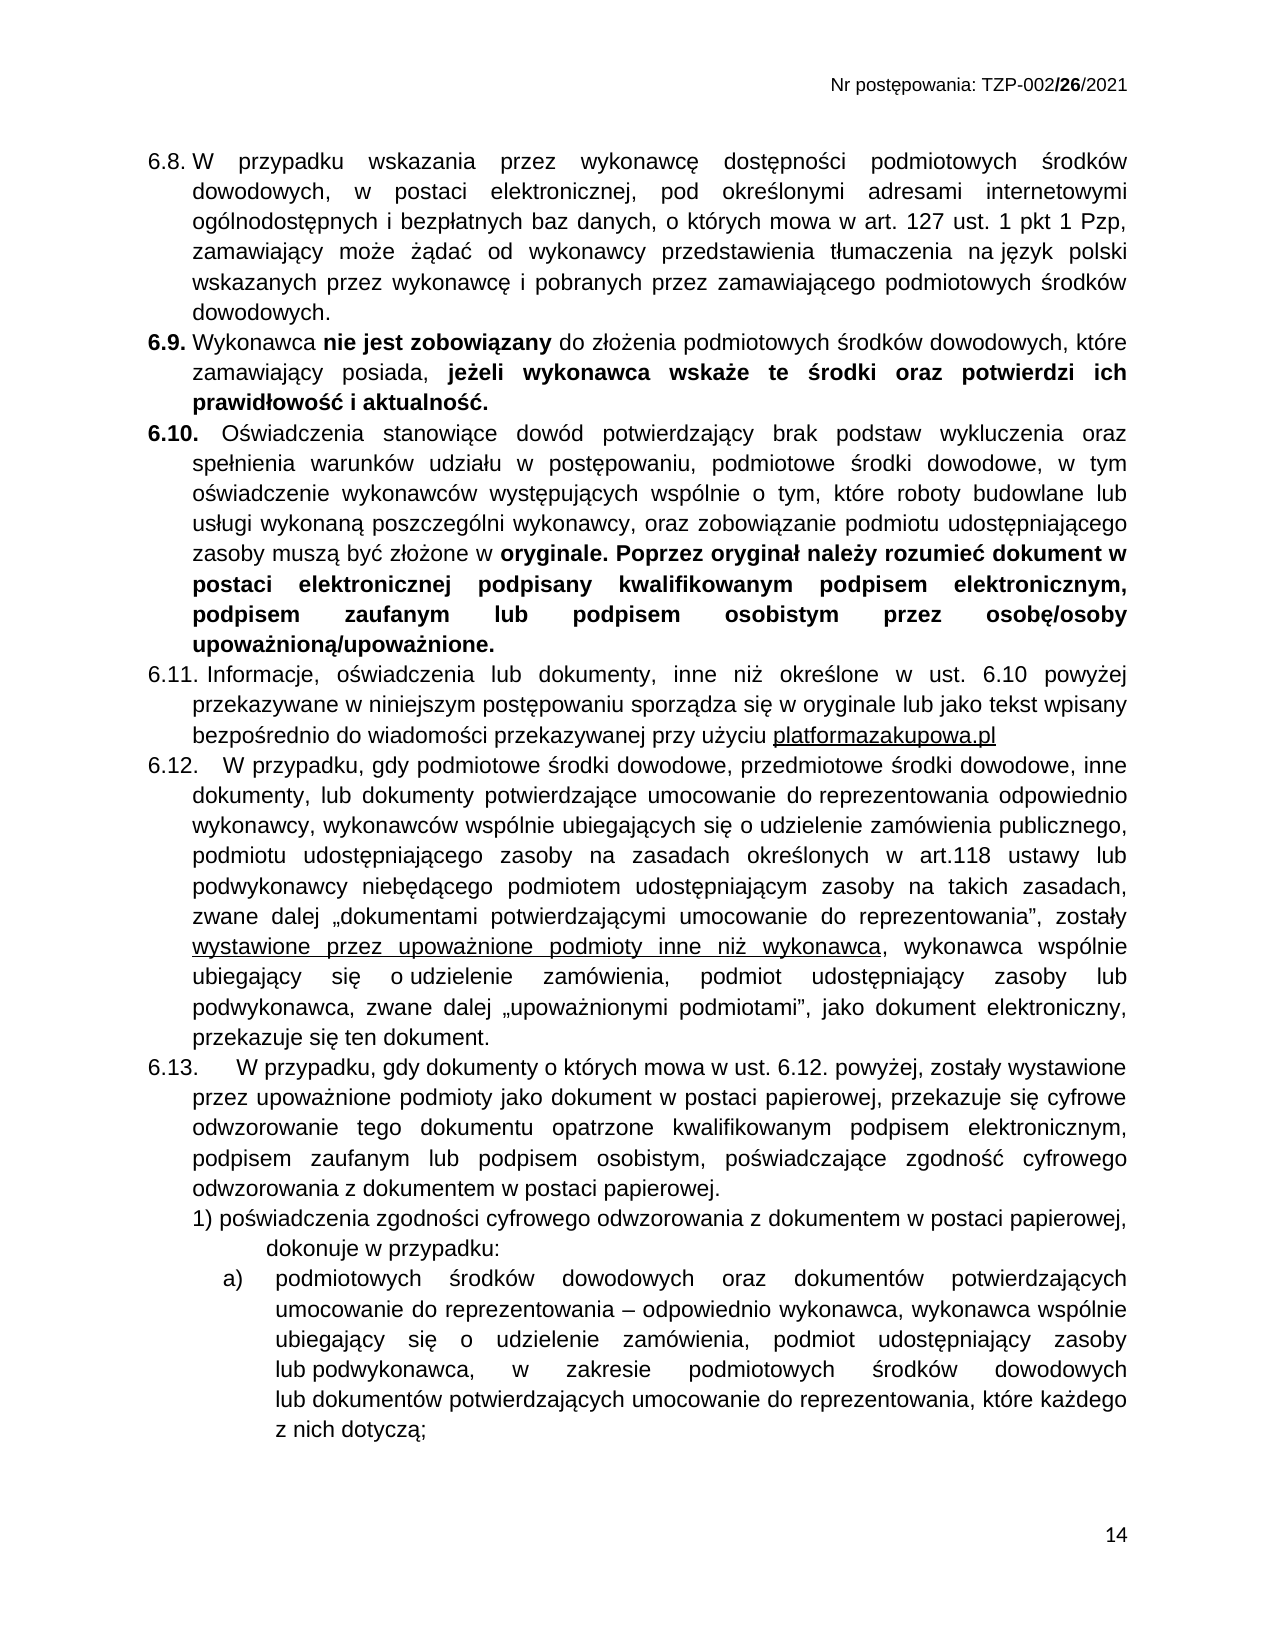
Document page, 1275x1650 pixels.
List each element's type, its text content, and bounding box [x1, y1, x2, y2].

list podmiotowych środków dowodowych oraz dokumentów potwierdzających umocowanie do reprezentowania – odpowiednio wykonawca, wykonawca wspólnie ubiegający się o udzielenie zamówienia, podmiot udostępniający zasoby lub podwykonawca, w zakresie podmiotowych środków dowodowych lub dokumentów potwierdzających umocowanie do reprezentowania, które każdego z nich dotyczą; [223, 1265, 1127, 1443]
list Wykonawca nie jest zobowiązany do złożenia podmiotowych środków dowodowych, które zamawiający posiada, jeżeli wykonawca wskaże te środki oraz potwierdzi ich prawidłowość i aktualność. [148, 329, 1127, 416]
list Informacje, oświadczenia lub dokumenty, inne niż określone w ust. 6.10 powyżej przekazywane w niniejszym postępowaniu sporządza się w oryginale lub jako tekst wpisany bezpośrednio do wiadomości przekazywanej przy użyciu platformazakupowa.pl [148, 661, 1127, 748]
list W przypadku, gdy dokumenty o których mowa w ust. 6.12. powyżej, zostały wystawione przez upoważnione podmioty jako dokument w postaci papierowej, przekazuje się cyfrowe odwzorowanie tego dokumentu opatrzone kwalifikowanym podpisem elektronicznym, podpisem zaufanym lub podpisem osobistym, poświadczające zgodność cyfrowego odwzorowania z dokumentem w postaci papierowej. [148, 1054, 1127, 1201]
list W przypadku wskazania przez wykonawcę dostępności podmiotowych środków dowodowych, w postaci elektronicznej, pod określonymi adresami internetowymi ogólnodostępnych i bezpłatnych baz danych, o których mowa w art. 127 ust. 1 pkt 1 Pzp, zamawiający może żądać od wykonawcy przedstawienia tłumaczenia na język polski wskazanych przez wykonawcę i pobranych przez zamawiającego podmiotowych środków dowodowych. [148, 148, 1127, 325]
text 1) poświadczenia zgodności cyfrowego odwzorowania z dokumentem w postaci papierowej, dokonuje w przypadku: [192, 1205, 1127, 1261]
list W przypadku, gdy podmiotowe środki dowodowe, przedmiotowe środki dowodowe, inne dokumenty, lub dokumenty potwierdzające umocowanie do reprezentowania odpowiednio wykonawcy, wykonawców wspólnie ubiegających się o udzielenie zamówienia publicznego, podmiotu udostępniającego zasoby na zasadach określonych w art.118 ustawy lub podwykonawcy niebędącego podmiotem udostępniającym zasoby na takich zasadach, zwane dalej „dokumentami potwierdzającymi umocowanie do reprezentowania”, zostały wystawione przez upoważnione podmioty inne niż wykonawca, wykonawca wspólnie ubiegający się o udzielenie zamówienia, podmiot udostępniający zasoby lub podwykonawca, zwane dalej „upoważnionymi podmiotami”, jako dokument elektroniczny, przekazuje się ten dokument. [148, 752, 1127, 1050]
list Oświadczenia stanowiące dowód potwierdzający brak podstaw wykluczenia oraz spełnienia warunków udziału w postępowaniu, podmiotowe środki dowodowe, w tym oświadczenie wykonawców występujących wspólnie o tym, które roboty budowlane lub usługi wykonaną poszczególni wykonawcy, oraz zobowiązanie podmiotu udostępniającego zasoby muszą być złożone w oryginale. Poprzez oryginał należy rozumieć dokument w postaci elektronicznej podpisany kwalifikowanym podpisem elektronicznym, podpisem zaufanym lub podpisem osobistym przez osobę/osoby upoważnioną/upoważnione. [148, 419, 1127, 657]
